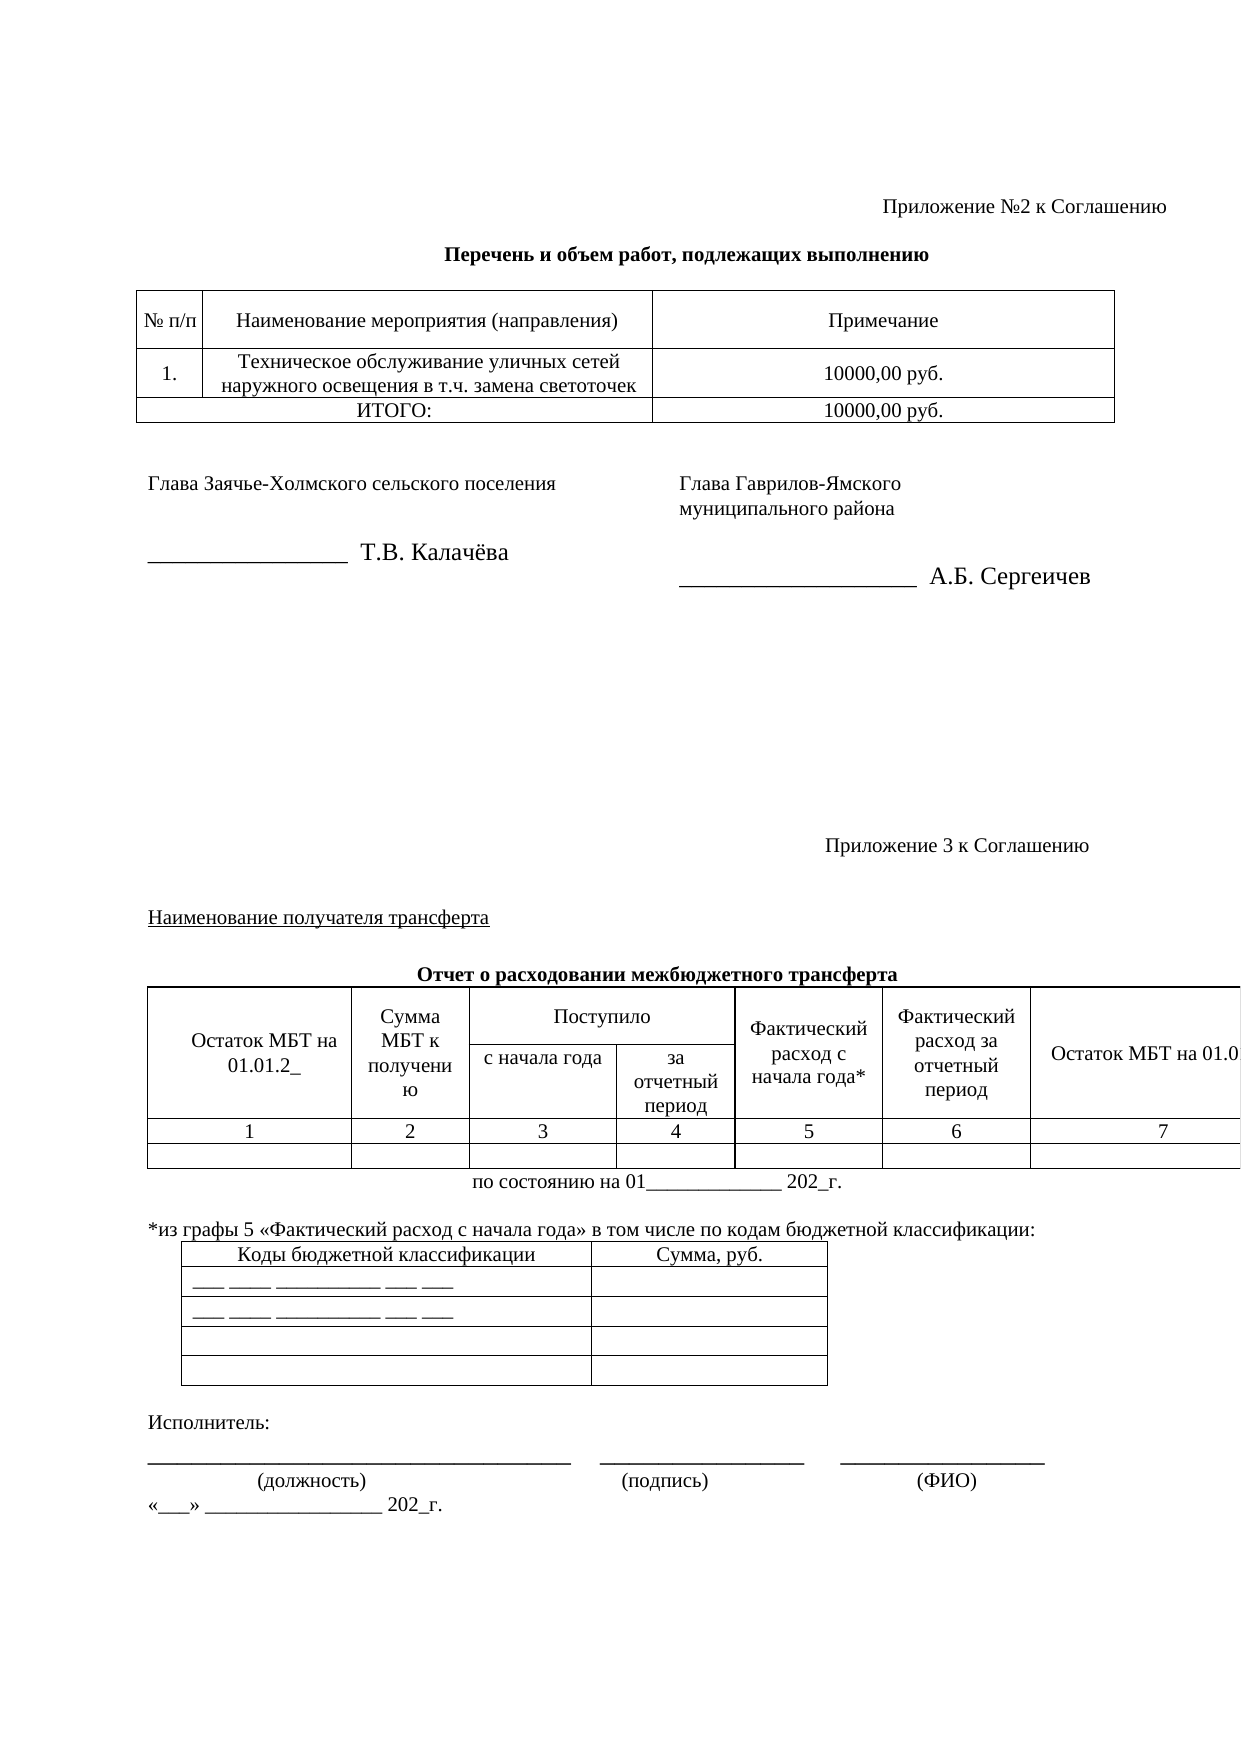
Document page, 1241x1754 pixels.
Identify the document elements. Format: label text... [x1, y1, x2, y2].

table_header Остаток МБТ на 01.01.2_ [1031, 988, 1240, 1117]
table_cell [1031, 1144, 1240, 1168]
table_header Поступило [470, 988, 734, 1044]
text по состоянию на 01_____________ 202_г. [148, 1169, 1167, 1193]
text Отчет о расходовании межбюджетного трансферта [148, 962, 1167, 986]
table_header Глава Заячье-Холмского сельского поселения ________________ Т.В. Калачёва [136, 471, 620, 602]
table_cell 2 [352, 1119, 469, 1143]
table_header Примечание [653, 291, 1114, 348]
table_cell [592, 1267, 827, 1296]
table_cell [592, 1356, 827, 1385]
text *из графы 5 «Фактический расход с начала года» в том числе по кодам бюджетной классификации: [148, 1217, 1167, 1241]
text Исполнитель: [148, 1410, 1167, 1434]
table_cell [883, 1144, 1030, 1168]
text Наименование получателя трансферта [148, 905, 1167, 929]
table_cell [182, 1356, 591, 1385]
table_cell ИТОГО: [137, 398, 652, 422]
table_cell 10000,00 руб. [653, 398, 1114, 422]
text Приложение №2 к Соглашению [148, 194, 1167, 218]
table_header Фактический расход с начала года* [736, 988, 882, 1117]
table_header Глава Гаврилов-Ямского муниципального района ___________________ А.Б. Сергеичев [620, 471, 1122, 602]
table_cell 5 [736, 1119, 882, 1143]
table_cell [617, 1144, 734, 1168]
table_cell ___ ____ __________ ___ ___ [182, 1267, 591, 1296]
table_cell [352, 1144, 469, 1168]
table_header Коды бюджетной классификации [182, 1242, 591, 1266]
table_cell 1. [137, 349, 202, 397]
text _____________________________ ______________ ______________ [148, 1434, 1167, 1468]
table_cell 6 [883, 1119, 1030, 1143]
table_header Сумма МБТ к получению [352, 988, 469, 1117]
table_header Остаток МБТ на 01.01.2_ [148, 988, 351, 1117]
table_cell Техническое обслуживание уличных сетей наружного освещения в т.ч. замена светоточек [203, 349, 652, 397]
table_cell 10000,00 руб. [653, 349, 1114, 397]
text «___» _________________ 202_г. [148, 1492, 1167, 1516]
table_cell [148, 1144, 351, 1168]
table_cell 7 [1031, 1119, 1240, 1143]
text Перечень и объем работ, подлежащих выполнению [148, 242, 1167, 266]
table_cell за отчетный период [617, 1045, 734, 1117]
table_cell 4 [617, 1119, 734, 1143]
text (должность) (подпись) (ФИО) [148, 1468, 1167, 1492]
table_header № п/п [137, 291, 202, 348]
table_cell [592, 1327, 827, 1355]
table_cell с начала года [470, 1045, 616, 1117]
table_cell 1 [148, 1119, 351, 1143]
text Приложение 3 к Соглашению [148, 833, 1089, 857]
table_cell [736, 1144, 882, 1168]
table_cell [182, 1327, 591, 1355]
table_header Фактический расход за отчетный период [883, 988, 1030, 1117]
table_cell ___ ____ __________ ___ ___ [182, 1297, 591, 1326]
table_cell [470, 1144, 616, 1168]
table_header Наименование мероприятия (направления) [203, 291, 652, 348]
table_cell [592, 1297, 827, 1326]
table_cell 3 [470, 1119, 616, 1143]
table_header Сумма, руб. [592, 1242, 827, 1266]
